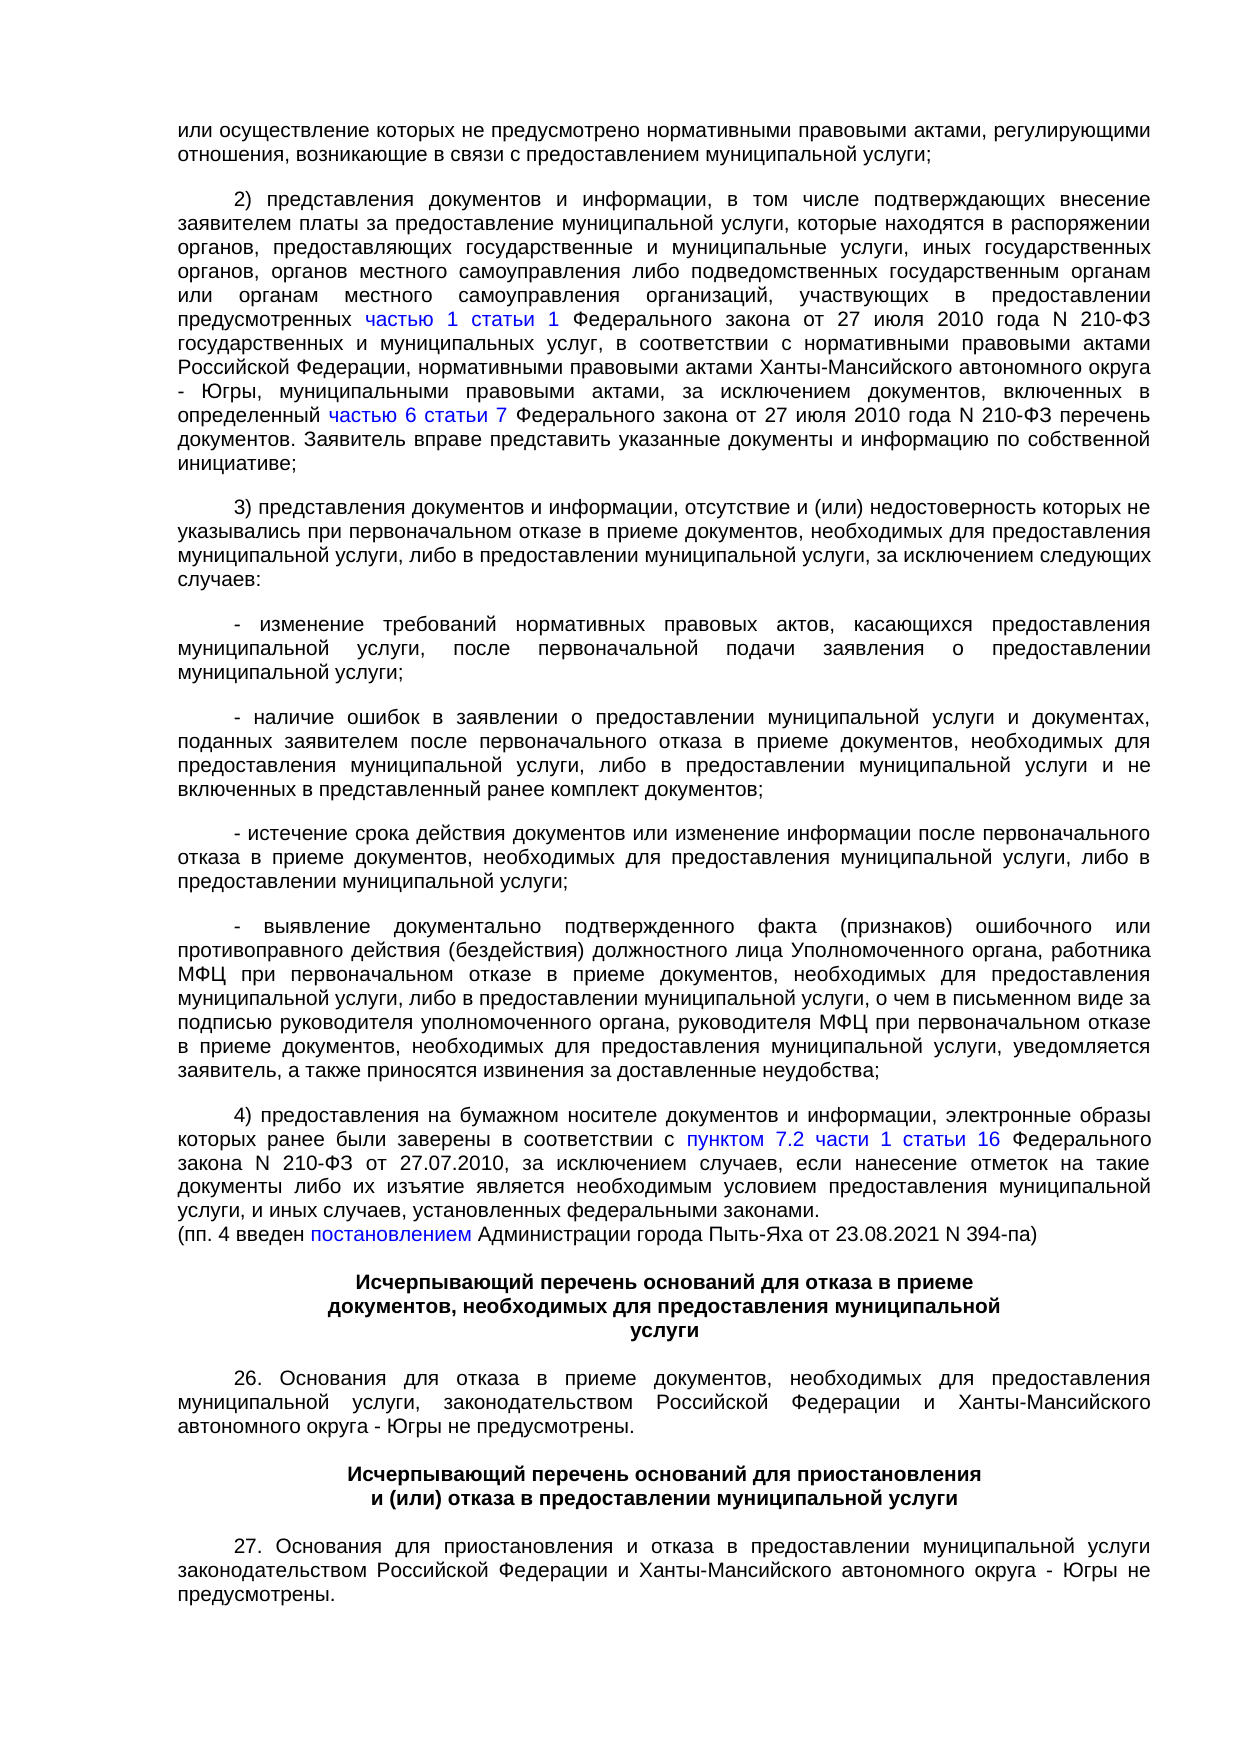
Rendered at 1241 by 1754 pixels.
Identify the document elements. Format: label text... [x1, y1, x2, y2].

text 26. Основания для отказа в приеме документов, необходимых для предоставления муниципальной услуги, законодательством Российской Федерации и Ханты-Мансийского автономного округа - Югры не предусмотрены. [177, 1366, 1152, 1438]
text - наличие ошибок в заявлении о предоставлении муниципальной услуги и документах, поданных заявителем после первоначального отказа в приеме документов, необходимых для предоставления муниципальной услуги, либо в предоставлении муниципальной услуги и не включенных в представленный ранее комплект документов; [177, 704, 1152, 800]
text (пп. 4 введен постановлением Администрации города Пыть-Яха от 23.08.2021 N 394-па) [177, 1222, 1152, 1246]
title и (или) отказа в предоставлении муниципальной услуги [177, 1486, 1152, 1510]
text - выявление документально подтвержденного факта (признаков) ошибочного или противоправного действия (бездействия) должностного лица Уполномоченного органа, работника МФЦ при первоначальном отказе в приеме документов, необходимых для предоставления муниципальной услуги, либо в предоставлении муниципальной услуги, о чем в письменном виде за подписью руководителя уполномоченного органа, руководителя МФЦ при первоначальном отказе в приеме документов, необходимых для предоставления муниципальной услуги, уведомляется заявитель, а также приносятся извинения за доставленные неудобства; [177, 914, 1152, 1082]
title документов, необходимых для предоставления муниципальной [177, 1294, 1152, 1318]
text 27. Основания для приостановления и отказа в предоставлении муниципальной услуги законодательством Российской Федерации и Ханты-Мансийского автономного округа - Югры не предусмотрены. [177, 1534, 1152, 1606]
text 2) представления документов и информации, в том числе подтверждающих внесение заявителем платы за предоставление муниципальной услуги, которые находятся в распоряжении органов, предоставляющих государственные и муниципальные услуги, иных государственных органов, органов местного самоуправления либо подведомственных государственным органам или органам местного самоуправления организаций, участвующих в предоставлении предусмотренных частью 1 статьи 1 Федерального закона от 27 июля 2010 года N 210-ФЗ государственных и муниципальных услуг, в соответствии с нормативными правовыми актами Российской Федерации, нормативными правовыми актами Ханты-Мансийского автономного округа - Югры, муниципальными правовыми актами, за исключением документов, включенных в определенный частью 6 статьи 7 Федерального закона от 27 июля 2010 года N 210-ФЗ перечень документов. Заявитель вправе представить указанные документы и информацию по собственной инициативе; [177, 187, 1152, 474]
text 3) представления документов и информации, отсутствие и (или) недостоверность которых не указывались при первоначальном отказе в приеме документов, необходимых для предоставления муниципальной услуги, либо в предоставлении муниципальной услуги, за исключением следующих случаев: [177, 495, 1152, 591]
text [177, 118, 1152, 166]
title услуги [177, 1318, 1152, 1342]
text 4) предоставления на бумажном носителе документов и информации, электронные образы которых ранее были заверены в соответствии с пунктом 7.2 части 1 статьи 16 Федерального закона N 210-ФЗ от 27.07.2010, за исключением случаев, если нанесение отметок на такие документы либо их изъятие является необходимым условием предоставления муниципальной услуги, и иных случаев, установленных федеральными законами. [177, 1102, 1152, 1222]
text - истечение срока действия документов или изменение информации после первоначального отказа в приеме документов, необходимых для предоставления муниципальной услуги, либо в предоставлении муниципальной услуги; [177, 821, 1152, 893]
title Исчерпывающий перечень оснований для приостановления [177, 1462, 1152, 1486]
title Исчерпывающий перечень оснований для отказа в приеме [177, 1270, 1152, 1294]
text - изменение требований нормативных правовых актов, касающихся предоставления муниципальной услуги, после первоначальной подачи заявления о предоставлении муниципальной услуги; [177, 612, 1152, 684]
